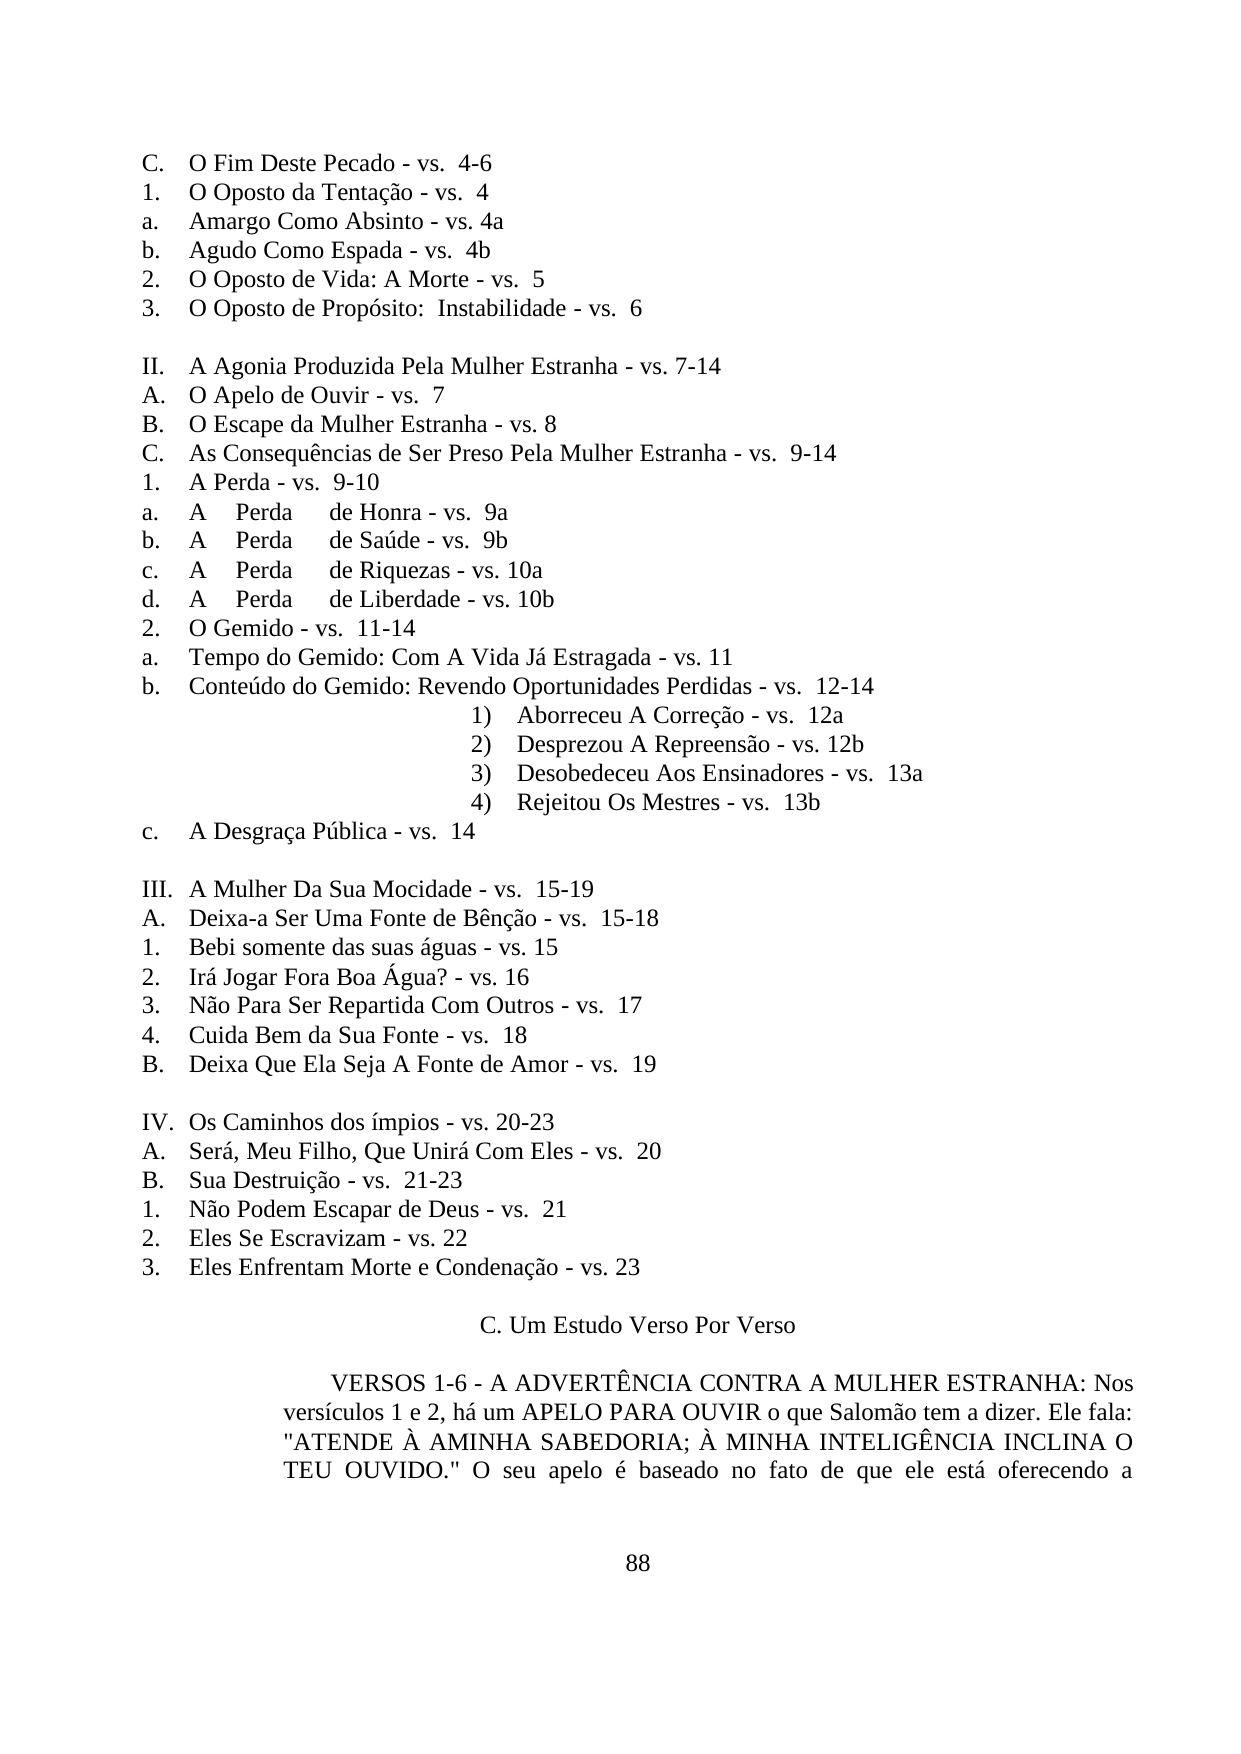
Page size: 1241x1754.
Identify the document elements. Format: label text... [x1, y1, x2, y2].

list Conteúdo do Gemido: Revendo Oportunidades Perdidas - vs. 12-14 [142, 671, 1134, 700]
text 2) Desprezou A Repreensão - vs. 12b [283, 729, 1134, 758]
list O Apelo de Ouvir - vs. 7 [142, 380, 1134, 409]
list Não Para Ser Repartida Com Outros - vs. 17 [142, 990, 1134, 1019]
list A Perda de Liberdade - vs. 10b [142, 583, 1134, 613]
list Deixa-a Ser Uma Fonte de Bênção - vs. 15-18 [142, 903, 1134, 932]
list Não Podem Escapar de Deus - vs. 21 [142, 1194, 1134, 1223]
list O Escape da Mulher Estranha - vs. 8 [142, 409, 1134, 438]
list O Oposto de Vida: A Morte - vs. 5 [142, 264, 1134, 293]
text 3) Desobedeceu Aos Ensinadores - vs. 13a [283, 758, 1134, 787]
list Eles Enfrentam Morte e Condenação - vs. 23 [142, 1252, 1134, 1281]
list As Consequências de Ser Preso Pela Mulher Estranha - vs. 9-14 [142, 438, 1134, 467]
list Será, Meu Filho, Que Unirá Com Eles - vs. 20 [142, 1136, 1134, 1165]
list A Perda de Honra - vs. 9a [142, 496, 1134, 525]
list O Gemido - vs. 11-14 [142, 613, 1134, 642]
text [283, 1368, 1134, 1484]
list Deixa Que Ela Seja A Fonte de Amor - vs. 19 [142, 1048, 1134, 1078]
list A Perda de Saúde - vs. 9b [142, 525, 1134, 554]
list Amargo Como Absinto - vs. 4a [142, 206, 1134, 235]
list Tempo do Gemido: Com A Vida Já Estragada - vs. 11 [142, 642, 1134, 671]
list Os Caminhos dos ímpios - vs. 20-23 [142, 1107, 1134, 1136]
list O Fim Deste Pecado - vs. 4-6 [142, 148, 1134, 177]
list O Oposto da Tentação - vs. 4 [142, 177, 1134, 206]
list Cuida Bem da Sua Fonte - vs. 18 [142, 1019, 1134, 1048]
list Sua Destruição - vs. 21-23 [142, 1165, 1134, 1194]
list A Desgraça Pública - vs. 14 [142, 816, 1134, 845]
list A Agonia Produzida Pela Mulher Estranha - vs. 7-14 [142, 351, 1134, 380]
text 1) Aborreceu A Correção - vs. 12a [283, 700, 1134, 729]
text C. Um Estudo Verso Por Verso [142, 1310, 1134, 1339]
list A Perda de Riquezas - vs. 10a [142, 554, 1134, 583]
list Irá Jogar Fora Boa Água? - vs. 16 [142, 961, 1134, 990]
list Agudo Como Espada - vs. 4b [142, 235, 1134, 264]
list Eles Se Escravizam - vs. 22 [142, 1223, 1134, 1252]
list A Perda - vs. 9-10 [142, 467, 1134, 496]
text 4) Rejeitou Os Mestres - vs. 13b [283, 787, 1134, 816]
list O Oposto de Propósito: Instabilidade - vs. 6 [142, 293, 1134, 322]
list A Mulher Da Sua Mocidade - vs. 15-19 [142, 874, 1134, 903]
list Bebi somente das suas águas - vs. 15 [142, 932, 1134, 961]
